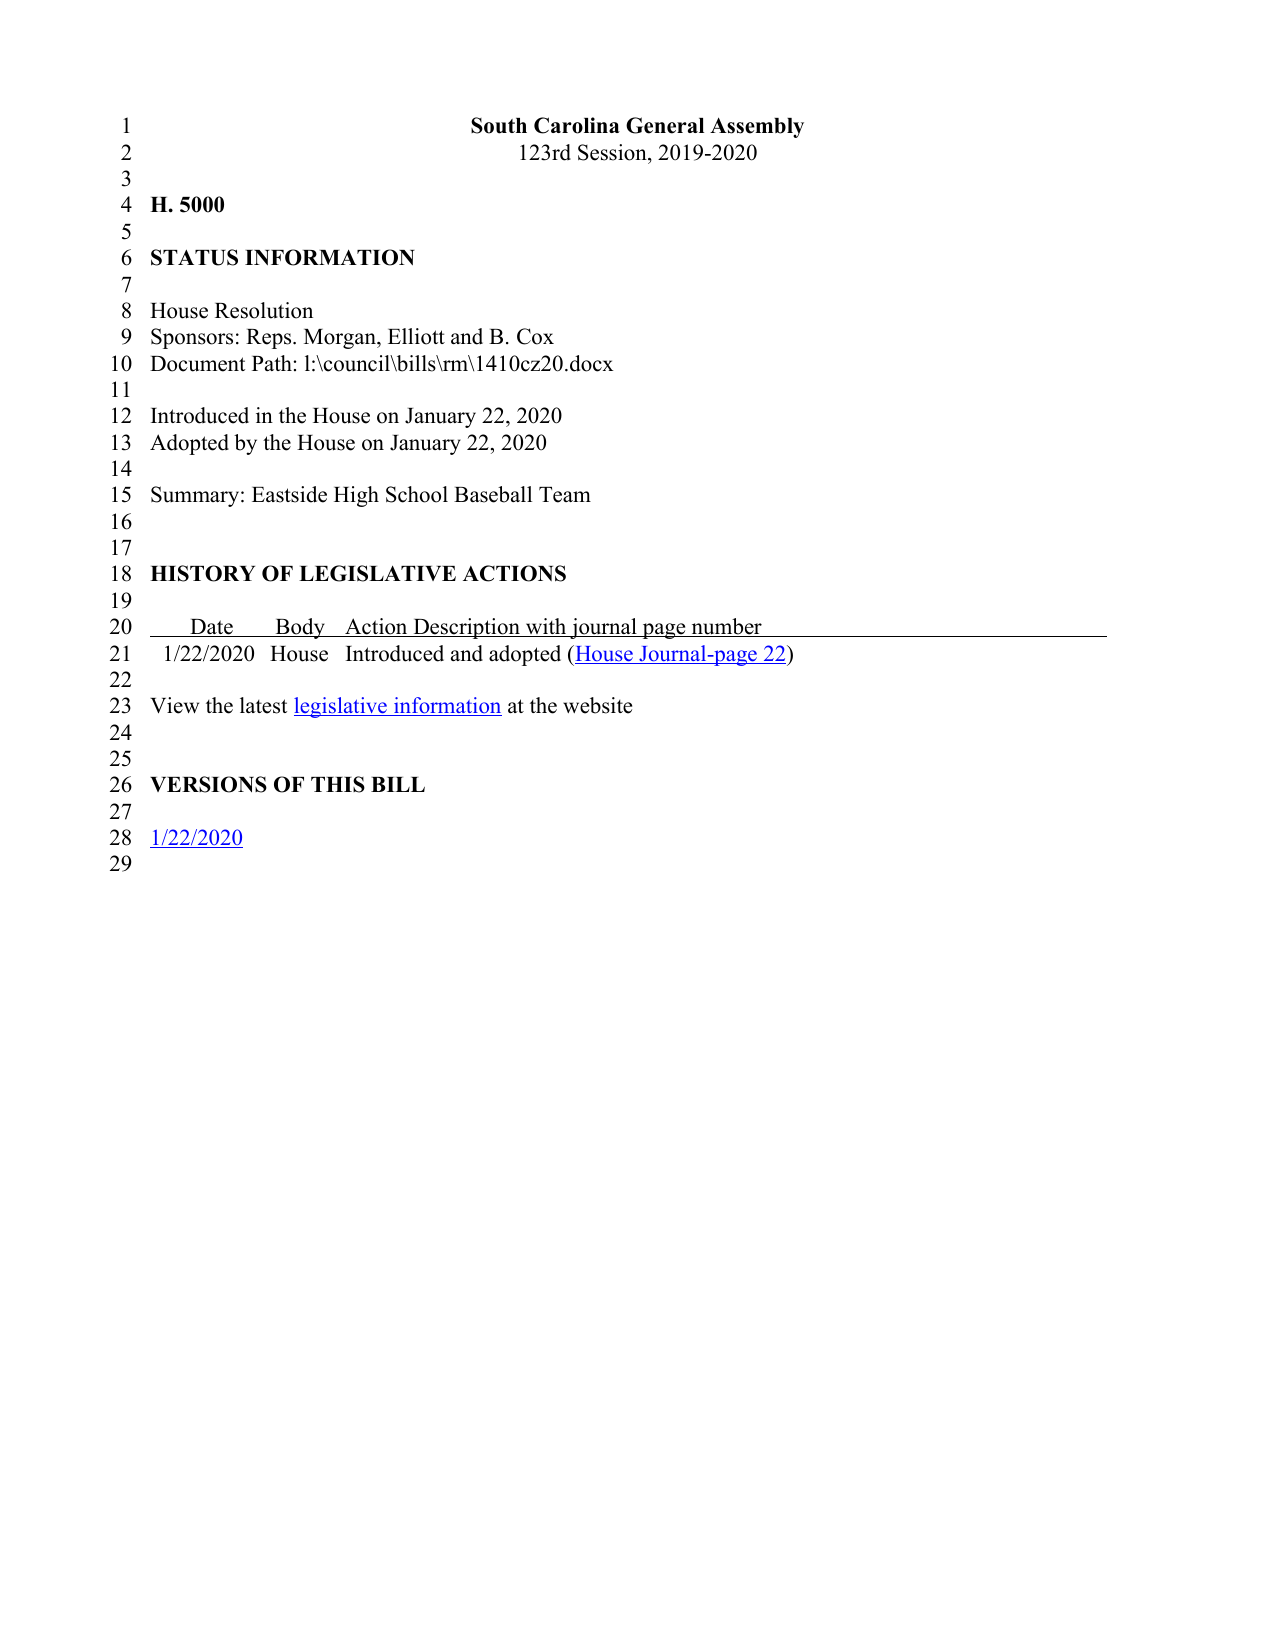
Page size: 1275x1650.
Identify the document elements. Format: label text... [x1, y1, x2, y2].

text Summary: Eastside High School Baseball Team [150, 481, 1125, 508]
text 123rd Session, 2019-2020 [150, 139, 1125, 165]
text VERSIONS OF THIS BILL [150, 771, 1125, 798]
text Document Path: l:\council\bills\rm\1410cz20.docx [150, 350, 1125, 376]
text View the latest legislative information at the website [150, 692, 1125, 719]
text Adopted by the House on January 22, 2020 [150, 429, 1125, 455]
text 1/22/2020 [150, 824, 1125, 850]
text STATUS INFORMATION [150, 244, 1125, 271]
text Introduced in the House on January 22, 2020 [150, 402, 1125, 429]
text HISTORY OF LEGISLATIVE ACTIONS [150, 561, 1125, 587]
text House Resolution [150, 297, 1125, 323]
text 1/22/2020 House Introduced and adopted (House Journal-page 22) [150, 639, 1125, 666]
text Date Body Action Description with journal page number [150, 613, 1125, 639]
text Sponsors: Reps. Morgan, Elliott and B. Cox [150, 323, 1125, 350]
text South Carolina General Assembly [150, 112, 1125, 139]
text H. 5000 [150, 192, 1125, 218]
